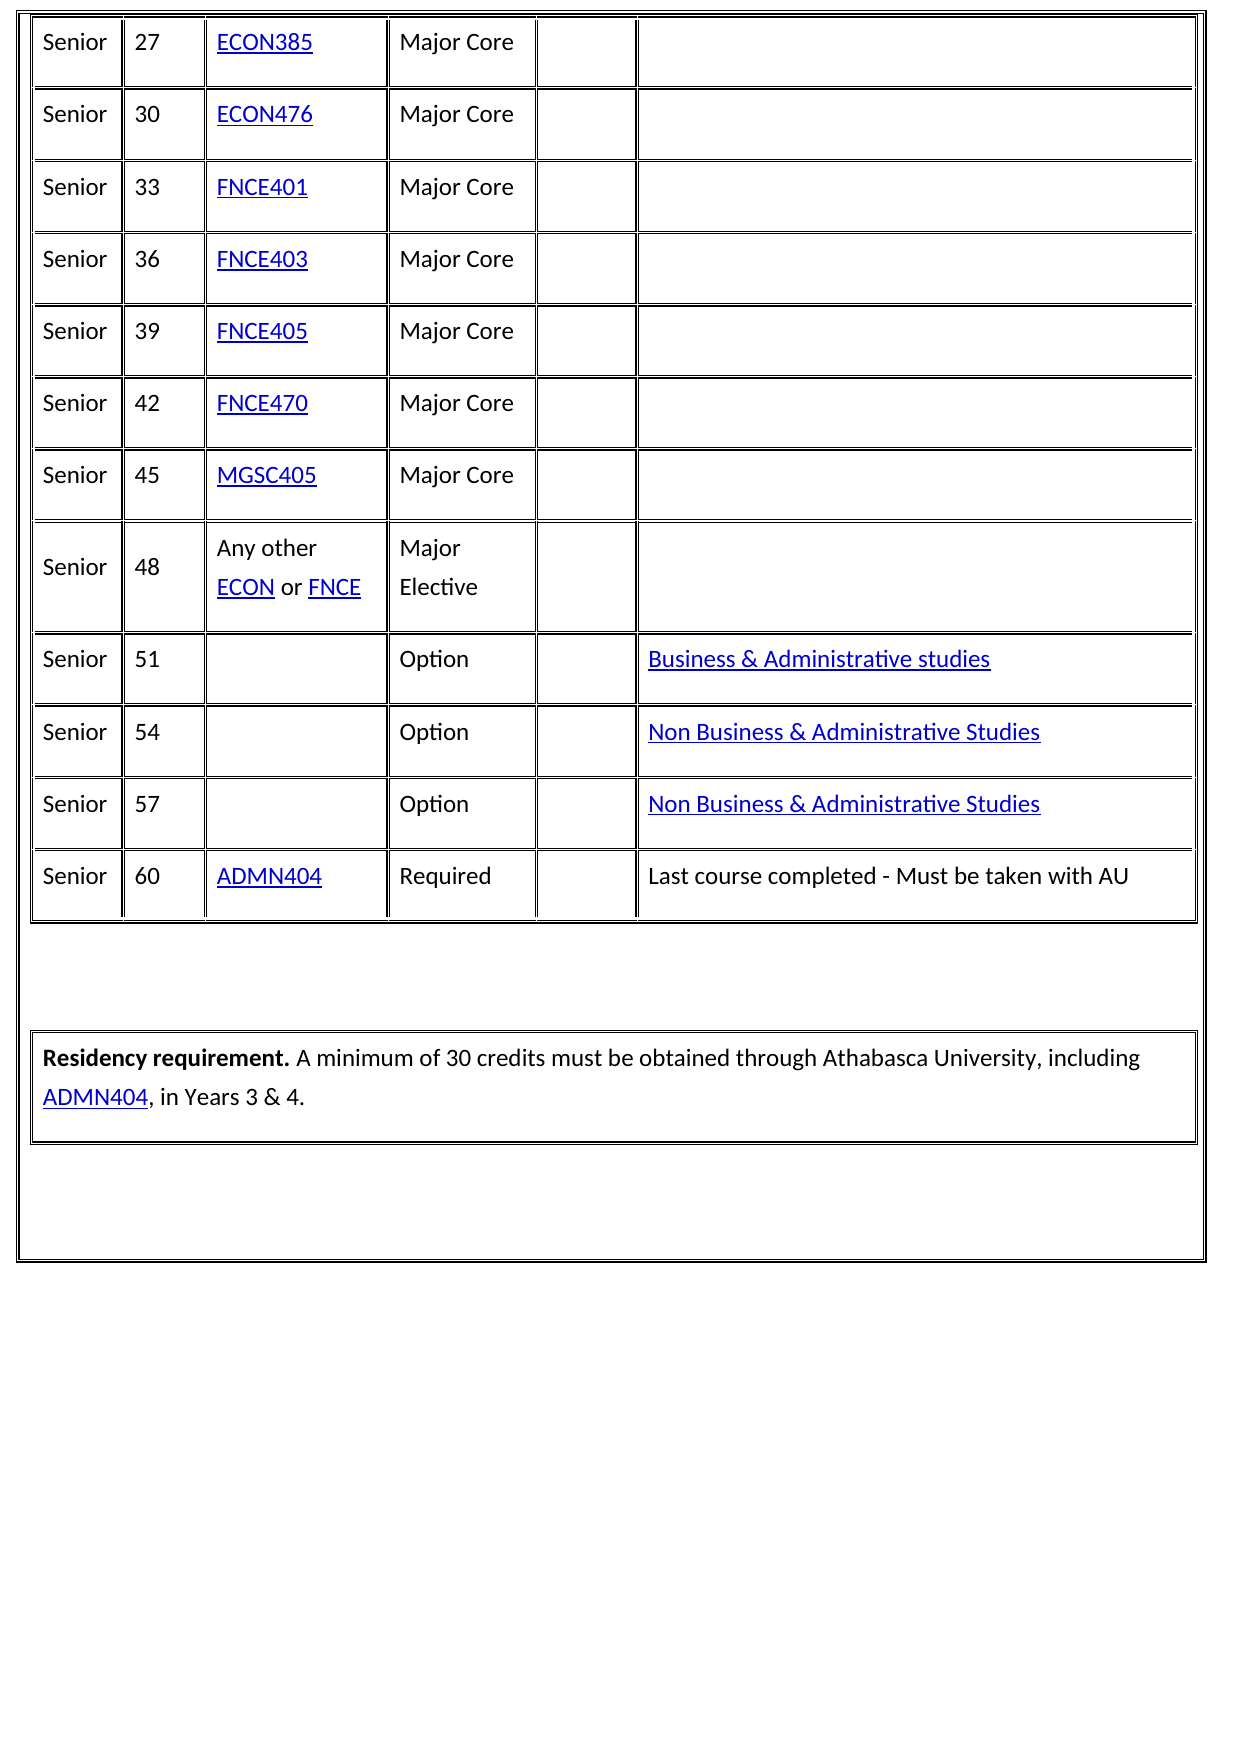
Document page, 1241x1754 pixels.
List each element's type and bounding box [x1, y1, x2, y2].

table_cell [20, 14, 1203, 1259]
